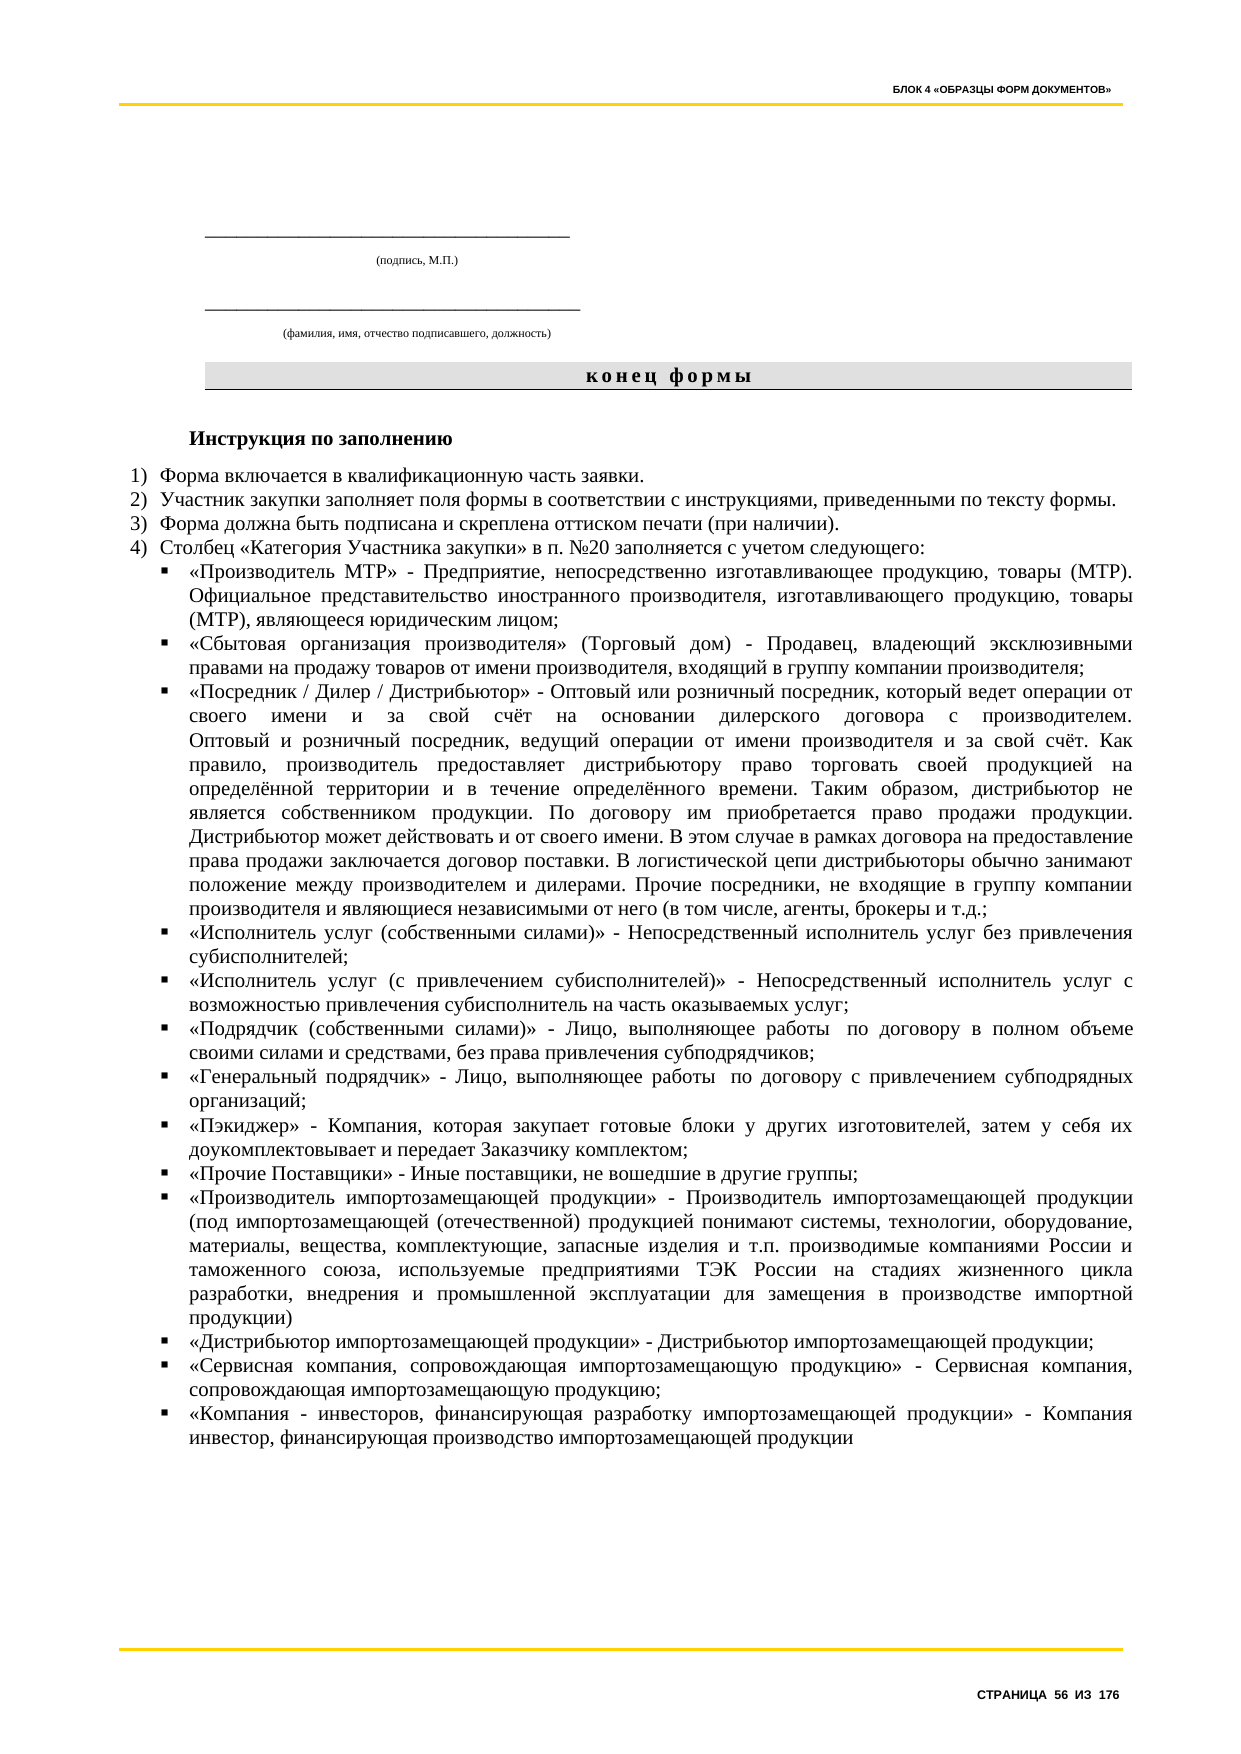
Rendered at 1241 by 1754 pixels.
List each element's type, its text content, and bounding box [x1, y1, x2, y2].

list «Прочие Поставщики» - Иные поставщики, не вошедшие в другие группы; [159, 1161, 1134, 1185]
list Форма включается в квалификационную часть заявки. [130, 463, 1134, 487]
list «Производитель импортозамещающей продукции» - Производитель импортозамещающей продукции (под импортозамещающей (отечественной) продукцией понимают системы, технологии, оборудование, материалы, вещества, комплектующие, запасные изделия и т.п. производимые компаниями России и таможенного союза, используемые предприятиями ТЭК России на стадиях жизненного цикла разработки, внедрения и промышленной эксплуатации для замещения в производстве импортной продукции) [159, 1185, 1134, 1329]
list «Исполнитель услуг (собственными силами)» - Непосредственный исполнитель услуг без привлечения субисполнителей; [159, 920, 1134, 968]
list «Дистрибьютор импортозамещающей продукции» - Дистрибьютор импортозамещающей продукции; [159, 1329, 1134, 1353]
list Форма должна быть подписана и скреплена оттиском печати (при наличии). [130, 511, 1134, 535]
list Участник закупки заполняет поля формы в соответствии с инструкциями, приведенными по тексту формы. [130, 487, 1134, 511]
text (фамилия, имя, отчество подписавшего, должность) [205, 326, 629, 350]
list «Сервисная компания, сопровождающая импортозамещающую продукцию» - Сервисная компания, сопровождающая импортозамещающую продукцию; [159, 1353, 1134, 1401]
text Инструкция по заполнению [130, 426, 1134, 450]
text ____________________________________ [205, 289, 629, 313]
text конец формы [205, 362, 1132, 389]
list «Пэкиджер» - Компания, которая закупает готовые блоки у других изготовителей, затем у себя их доукомплектовывает и передает Заказчику комплектом; [159, 1112, 1134, 1161]
list «Посредник / Дилер / Дистрибьютор» - Оптовый или розничный посредник, который ведет операции от своего имени и за свой счёт на основании дилерского договора с производителем. Оптовый и розничный посредник, ведущий операции от имени производителя и за свой счёт. Как правило, производитель предоставляет дистрибьютору право торговать своей продукцией на определённой территории и в течение определённого времени. Таким образом, дистрибьютор не является собственником продукции. По договору им приобретается право продажи продукции. Дистрибьютор может действовать и от своего имени. В этом случае в рамках договора на предоставление права продажи заключается договор поставки. В логистической цепи дистрибьюторы обычно занимают положение между производителем и дилерами. Прочие посредники, не входящие в группу компании производителя и являющиеся независимыми от него (в том числе, агенты, брокеры и т.д.; [159, 679, 1134, 920]
list «Исполнитель услуг (с привлечением субисполнителей)» - Непосредственный исполнитель услуг с возможностью привлечения субисполнитель на часть оказываемых услуг; [159, 968, 1134, 1016]
list «Сбытовая организация производителя» (Торговый дом) - Продавец, владеющий эксклюзивными правами на продажу товаров от имени производителя, входящий в группу компании производителя; [159, 631, 1134, 679]
list «Компания - инвесторов, финансирующая разработку импортозамещающей продукции» - Компания инвестор, финансирующая производство импортозамещающей продукции [159, 1401, 1134, 1449]
text ___________________________________ [205, 216, 629, 240]
text (подпись, М.П.) [205, 253, 629, 277]
list «Подрядчик (собственными силами)» - Лицо, выполняющее работы по договору в полном объеме своими силами и средствами, без права привлечения субподрядчиков; [159, 1016, 1134, 1064]
list Столбец «Категория Участника закупки» в п. №20 заполняется с учетом следующего: [130, 535, 1134, 559]
list «Производитель МТР» - Предприятие, непосредственно изготавливающее продукцию, товары (МТР). Официальное представительство иностранного производителя, изготавливающего продукцию, товары (МТР), являющееся юридическим лицом; [159, 559, 1134, 631]
list «Генеральный подрядчик» - Лицо, выполняющее работы по договору с привлечением субподрядных организаций; [159, 1064, 1134, 1112]
